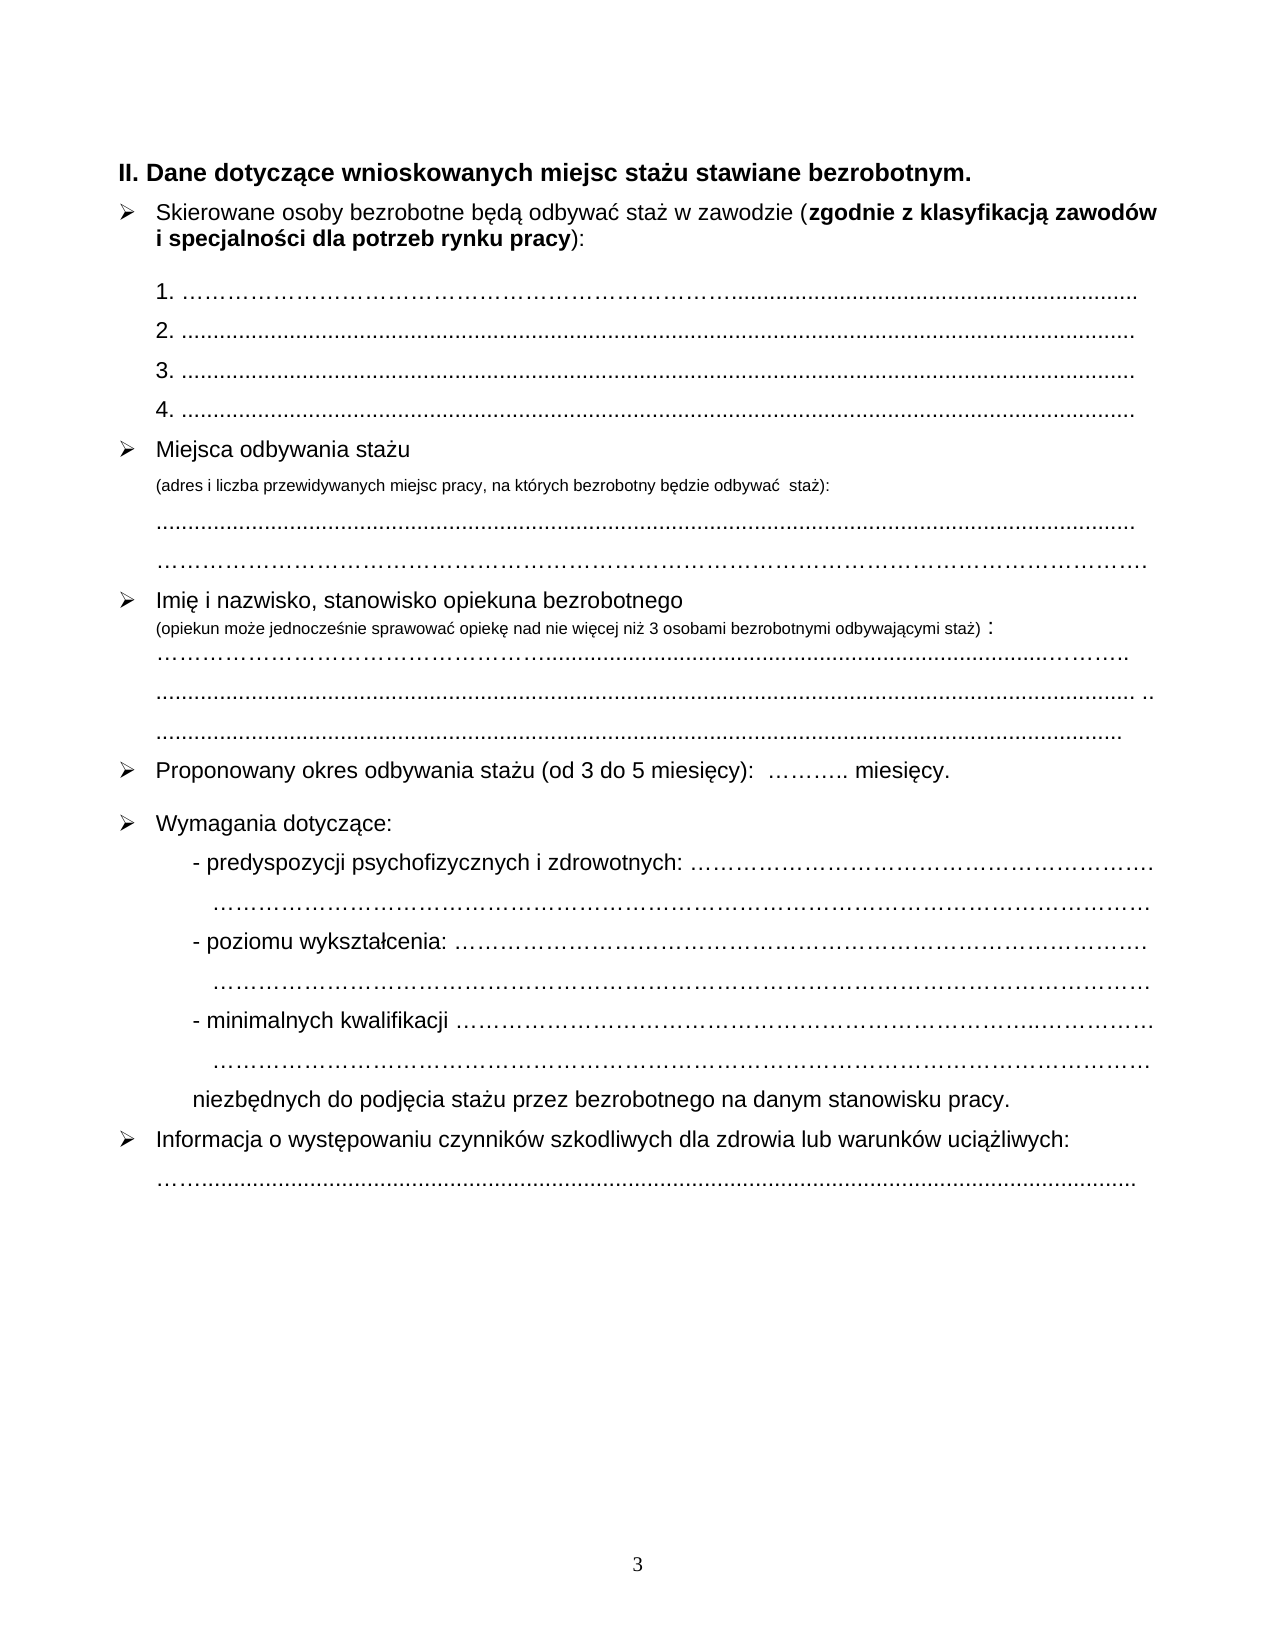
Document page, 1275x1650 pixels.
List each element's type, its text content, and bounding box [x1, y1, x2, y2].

text ……................................................................................................................................................... [118, 1165, 1157, 1191]
text (adres i liczba przewidywanych miejsc pracy, na których bezrobotny będzie odbywać staż): .......................................................................................................................................................... …………………………………………………………………………………………………………………. [156, 475, 1157, 573]
list Skierowane osoby bezrobotne będą odbywać staż w zawodzie (zgodnie z klasyfikacją zawodów i specjalności dla potrzeb rynku pracy): [118, 199, 1157, 252]
text II. Dane dotyczące wnioskowanych miejsc stażu stawiane bezrobotnym. [118, 158, 1157, 186]
text 2. ...................................................................................................................................................... [118, 317, 1157, 344]
text 3. ...................................................................................................................................................... [118, 357, 1157, 383]
text - predyspozycji psychofizycznych i zdrowotnych: ……………………………………………………. [192, 849, 1157, 876]
text 1. ………………………………………………………………................................................................ [118, 278, 1157, 304]
text …………………………………………………………………………………………………………… [192, 889, 1157, 915]
text - minimalnych kwalifikacji …………………………………………………………………..…………… [192, 1007, 1157, 1033]
text (opiekun może jednocześnie sprawować opiekę nad nie więcej niż 3 osobami bezrobotnymi odbywającymi staż) : ……………………………………………...............................................................................……….. [156, 613, 1157, 666]
text 4. ...................................................................................................................................................... [118, 396, 1157, 423]
text .......................................................................................................................................................... .......................................................................................................................................................... [155, 678, 1157, 744]
text niezbędnych do podjęcia stażu przez bezrobotnego na danym stanowisku pracy. [192, 1086, 1157, 1112]
text …………………………………………………………………………………………………………… [192, 968, 1157, 994]
text …………………………………………………………………………………………………………… [192, 1047, 1157, 1073]
list Wymagania dotyczące: [118, 810, 1157, 836]
list Proponowany okres odbywania stażu (od 3 do 5 miesięcy): ……….. miesięcy. [118, 757, 1157, 783]
list Miejsca odbywania stażu [118, 436, 1157, 462]
list Imię i nazwisko, stanowisko opiekuna bezrobotnego [118, 587, 1157, 613]
list Informacja o występowaniu czynników szkodliwych dla zdrowia lub warunków uciążliwych: [118, 1126, 1157, 1152]
text - poziomu wykształcenia: ………………………………………………………………………………. [192, 928, 1157, 954]
